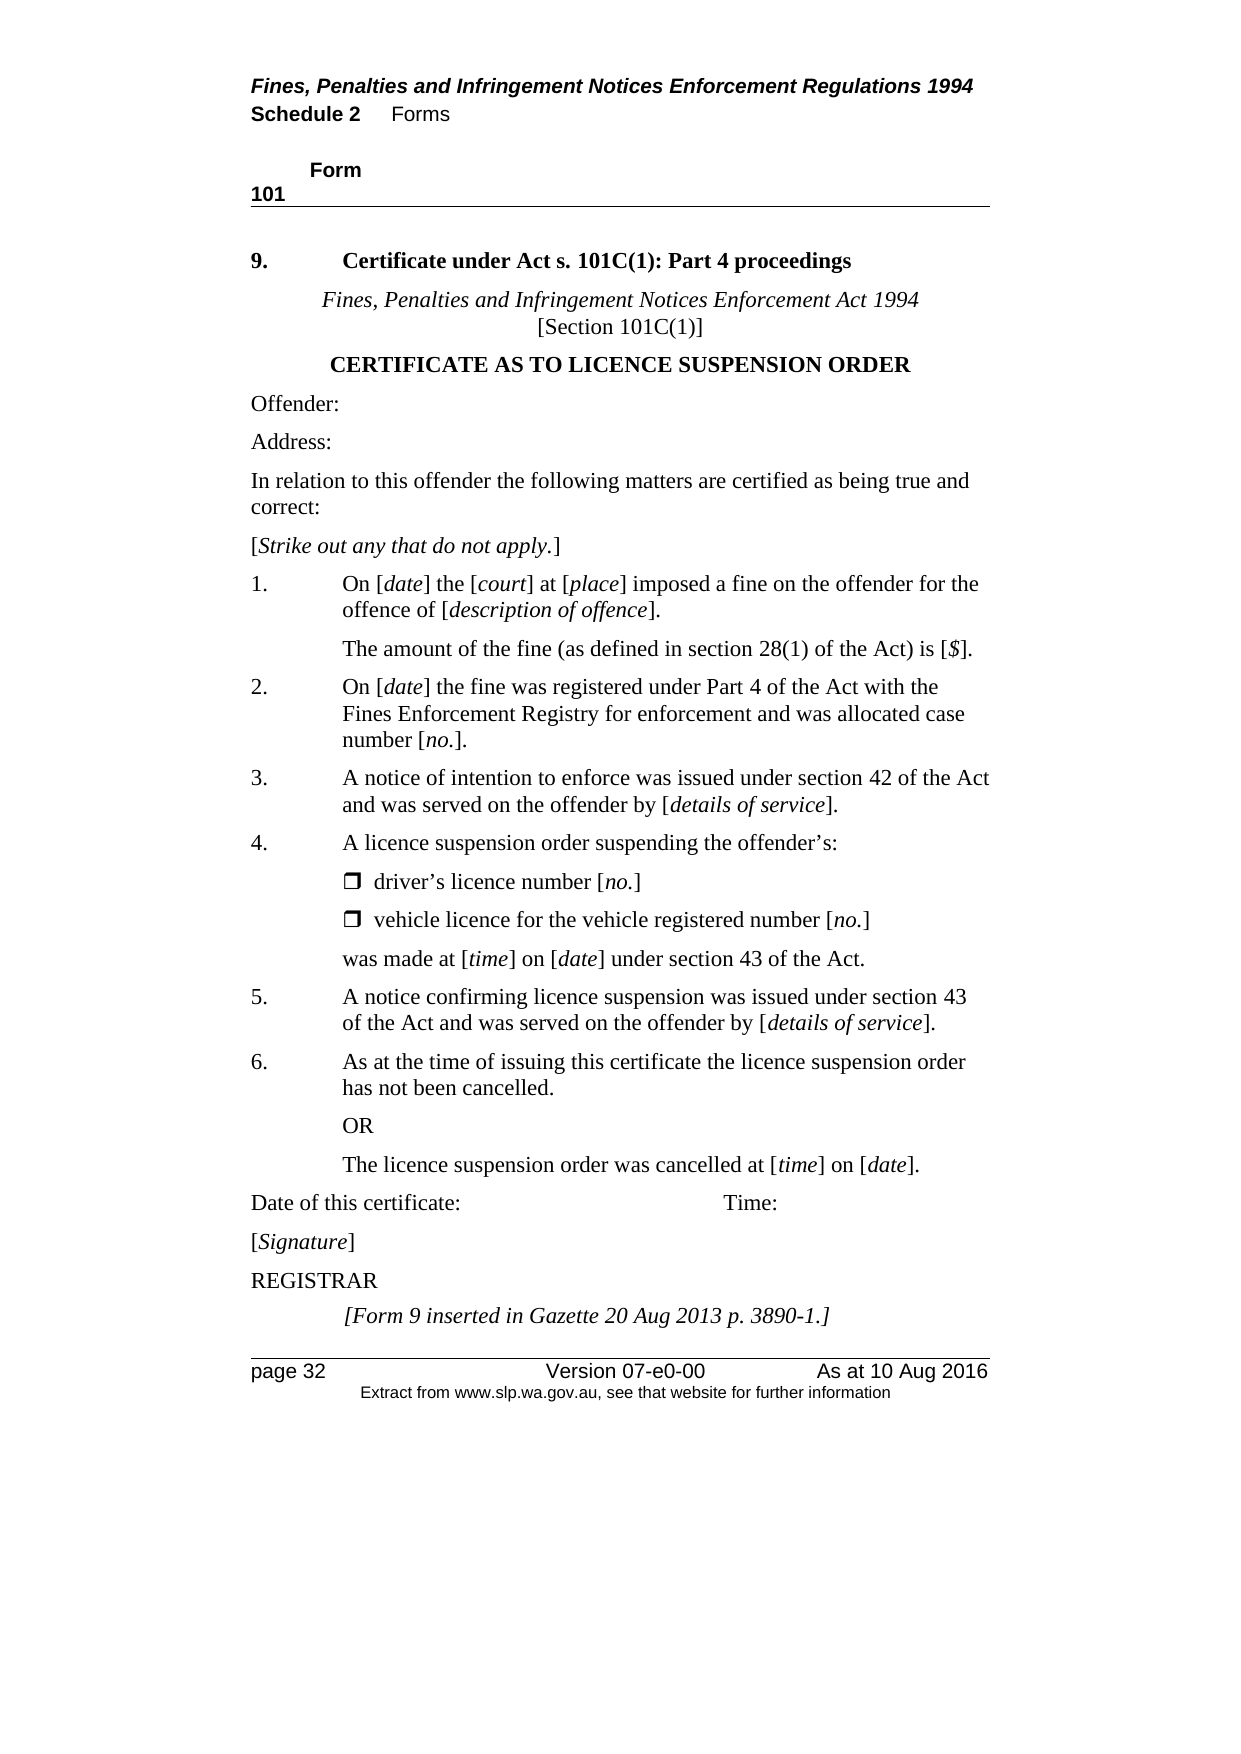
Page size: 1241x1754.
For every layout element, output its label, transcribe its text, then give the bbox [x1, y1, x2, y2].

text [Section 101C(1)] [251, 313, 990, 339]
text Fines, Penalties and Infringement Notices Enforcement Act 1994 [251, 286, 990, 313]
text [Form 9 inserted in Gazette 20 Aug 2013 p. 3890-1.] [251, 1302, 990, 1328]
text 5. A notice confirming licence suspension was issued under section 43 of the Act and was served on the offender by [details of service]. [251, 983, 990, 1036]
text vehicle licence for the vehicle registered number [no.] [251, 906, 990, 932]
text 3. A notice of intention to enforce was issued under section 42 of the Act and was served on the offender by [details of service]. [251, 764, 990, 817]
text 2. On [date] the fine was registered under Part 4 of the Act with the Fines Enforcement Registry for enforcement and was allocated case number [no.]. [251, 673, 990, 752]
text In relation to this offender the following matters are certified as being true and correct: [251, 467, 990, 519]
text [Strike out any that do not apply.] [251, 532, 990, 558]
text Date of this certificate: Time: [251, 1189, 990, 1216]
text Address: [251, 428, 990, 455]
text 4. A licence suspension order suspending the offender’s: [251, 829, 990, 856]
text The licence suspension order was cancelled at [time] on [date]. [251, 1151, 990, 1177]
subtitle CERTIFICATE AS TO LICENCE SUSPENSION ORDER [251, 352, 990, 378]
subtitle 9. Certificate under Act s. 101C(1): Part 4 proceedings [251, 247, 990, 274]
text driver’s licence number [no.] [251, 868, 990, 894]
text 1. On [date] the [court] at [place] imposed a fine on the offender for the offence of [description of offence]. [251, 570, 990, 623]
text [Signature] [251, 1228, 990, 1255]
text was made at [time] on [date] under section 43 of the Act. [251, 944, 990, 971]
text 6. As at the time of issuing this certificate the licence suspension order has not been cancelled. [251, 1048, 990, 1101]
text OR [251, 1113, 990, 1139]
text The amount of the fine (as defined in section 28(1) of the Act) is [$]. [251, 635, 990, 661]
text REGISTRAR [251, 1267, 990, 1293]
text Offender: [251, 390, 990, 416]
